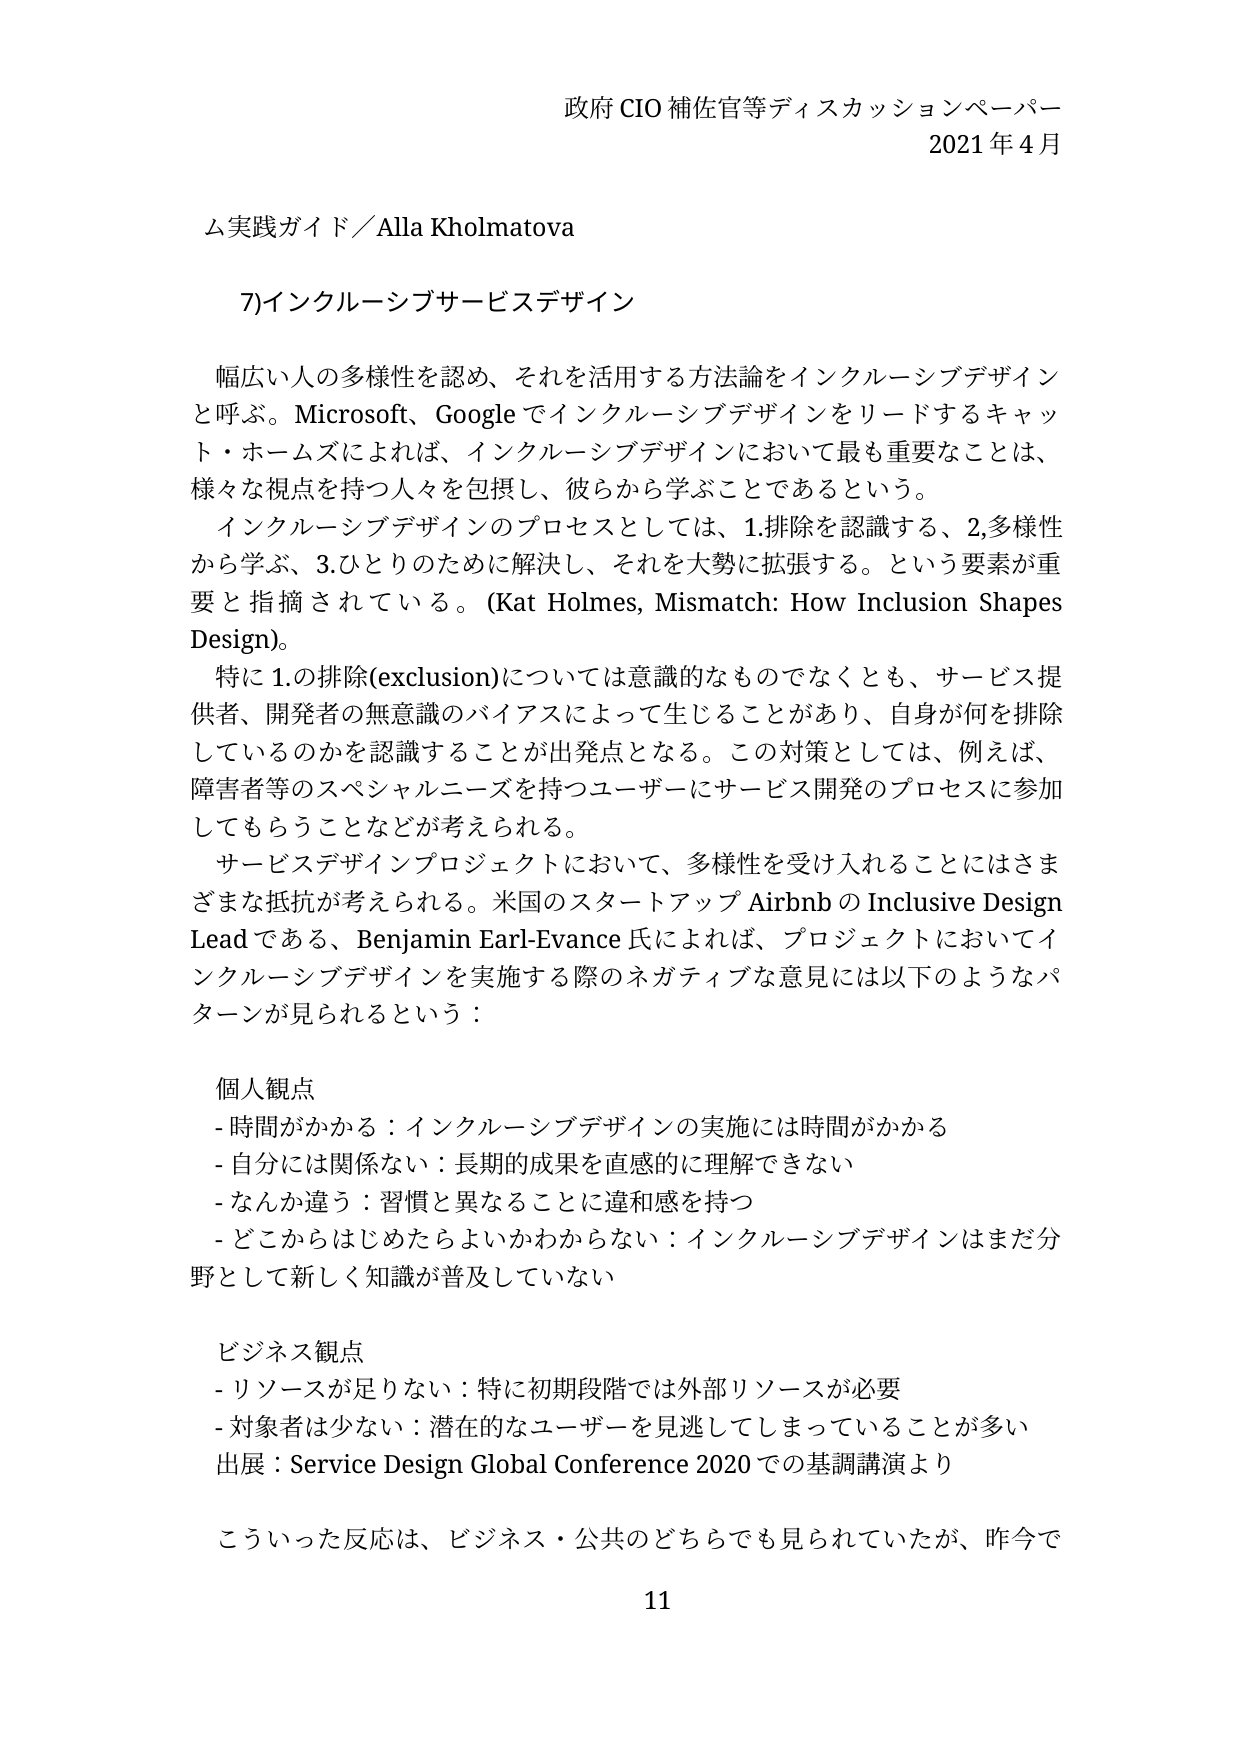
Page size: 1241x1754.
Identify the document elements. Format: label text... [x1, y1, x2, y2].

text 出展：Service Design Global Conference 2020での基調講演より [190, 1444, 1063, 1482]
text - どこからはじめたらよいかわからない：インクルーシブデザインはまだ分野として新しく知識が普及していない [190, 1219, 1063, 1294]
text 個人観点 [190, 1069, 1063, 1107]
text ビジネス観点 [190, 1332, 1063, 1369]
text サービスデザインプロジェクトにおいて、多様性を受け入れることにはさまざまな抵抗が考えられる。米国のスタートアップAirbnbのInclusive Design Leadである、Benjamin Earl-Evance氏によれば、プロジェクトにおいてインクルーシブデザインを実施する際のネガティブな意見には以下のようなパターンが見られるという： [190, 844, 1063, 1032]
text - 対象者は少ない：潜在的なユーザーを見逃してしまっていることが多い [190, 1407, 1063, 1444]
text - リソースが足りない：特に初期段階では外部リソースが必要 [190, 1369, 1063, 1407]
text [190, 1519, 1063, 1557]
subtitle インクルーシブサービスデザイン [215, 282, 1063, 319]
text 幅広い人の多様性を認め、それを活用する方法論をインクルーシブデザインと呼ぶ。Microsoft、Googleでインクルーシブデザインをリードするキャット・ホームズによれば、インクルーシブデザインにおいて最も重要なことは、様々な視点を持つ人々を包摂し、彼らから学ぶことであるという。 [190, 357, 1063, 507]
text - 時間がかかる：インクルーシブデザインの実施には時間がかかる [190, 1107, 1063, 1144]
text - 自分には関係ない：長期的成果を直感的に理解できない [190, 1144, 1063, 1182]
text - なんか違う：習慣と異なることに違和感を持つ [190, 1182, 1063, 1219]
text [202, 207, 1063, 244]
text インクルーシブデザインのプロセスとしては、1.排除を認識する、2,多様性から学ぶ、3.ひとりのために解決し、それを大勢に拡張する。という要素が重要と指摘されている。(Kat Holmes, Mismatch: How Inclusion Shapes Design)。 [190, 507, 1063, 657]
text 特に1.の排除(exclusion)については意識的なものでなくとも、サービス提供者、開発者の無意識のバイアスによって生じることがあり、自身が何を排除しているのかを認識することが出発点となる。この対策としては、例えば、障害者等のスペシャルニーズを持つユーザーにサービス開発のプロセスに参加してもらうことなどが考えられる。 [190, 657, 1063, 844]
